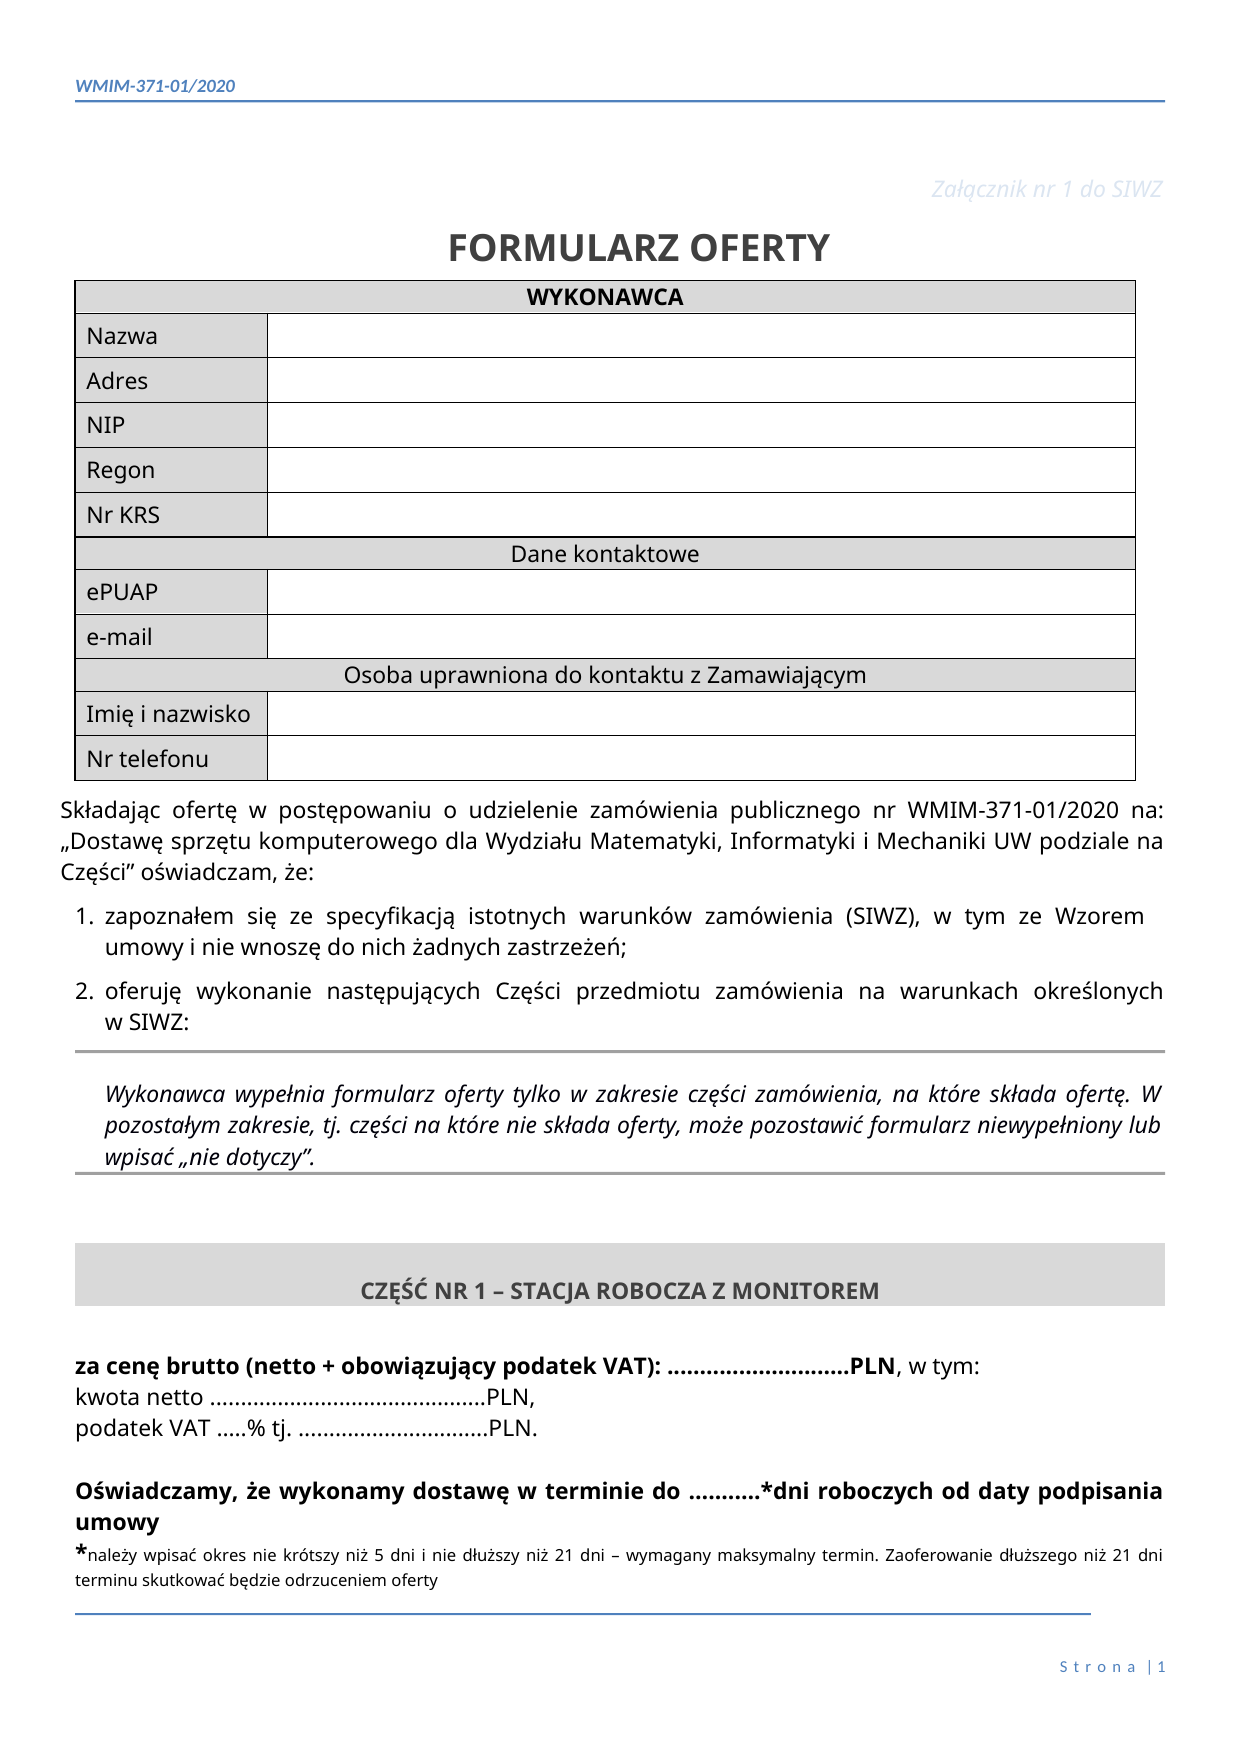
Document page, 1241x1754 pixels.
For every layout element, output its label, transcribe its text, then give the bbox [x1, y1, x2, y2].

table_cell [268, 615, 1135, 658]
table_cell Nr telefonu [76, 736, 267, 780]
table_cell ePUAP [76, 570, 267, 613]
table_cell [268, 314, 1135, 357]
table_cell [268, 736, 1135, 780]
text *należy wpisać okres nie krótszy niż 5 dni i nie dłuższy niż 21 dni – wymagany maksymalny termin. Zaoferowanie dłuższego niż 21 dni terminu skutkować będzie odrzuceniem oferty [75, 1537, 1165, 1591]
text podatek VAT …..% tj. ...............................PLN. [75, 1412, 1165, 1443]
table_cell [268, 358, 1135, 402]
subtitle CZĘŚĆ NR 1 – STACJA ROBOCZA Z MONITOREM [75, 1275, 1165, 1306]
text kwota netto .............................................PLN, [75, 1381, 1165, 1412]
table_cell Osoba uprawniona do kontaktu z Zamawiającym [76, 659, 1135, 691]
table_cell Imię i nazwisko [76, 692, 267, 735]
text FORMULARZ OFERTY [112, 222, 1165, 273]
text Załącznik nr 1 do SIWZ [112, 173, 1165, 204]
list zapoznałem się ze specyfikacją istotnych warunków zamówienia (SIWZ), w tym ze Wzorem umowy i nie wnoszę do nich żadnych zastrzeżeń; [75, 900, 1165, 962]
list Wykonawca wypełnia formularz oferty tylko w zakresie części zamówienia, na które składa ofertę. W pozostałym zakresie, tj. części na które nie składa oferty, może pozostawić formularz niewypełniony lub wpisać „nie dotyczy”. [104, 1078, 1165, 1171]
text za cenę brutto (netto + obowiązujący podatek VAT): ............................PLN, w tym: [75, 1350, 1165, 1381]
table_cell Dane kontaktowe [76, 538, 1135, 569]
table_cell Nazwa [76, 314, 267, 357]
table_cell Adres [76, 358, 267, 402]
table_cell [268, 570, 1135, 613]
table_cell Regon [76, 448, 267, 492]
table_cell NIP [76, 403, 267, 447]
table_cell [268, 493, 1135, 536]
table_cell Nr KRS [76, 493, 267, 536]
table_cell [268, 403, 1135, 447]
table_cell [268, 448, 1135, 492]
table_header WYKONAWCA [76, 281, 1135, 312]
text Składając ofertę w postępowaniu o udzielenie zamówienia publicznego nr WMIM-371-01/2020 na: „Dostawę sprzętu komputerowego dla Wydziału Matematyki, Informatyki i Mechaniki UW podziale na Części” oświadczam, że: [60, 794, 1165, 887]
table_cell [268, 692, 1135, 735]
table_cell e-mail [76, 615, 267, 658]
list oferuję wykonanie następujących Części przedmiotu zamówienia na warunkach określonych w SIWZ: [75, 975, 1165, 1037]
text Oświadczamy, że wykonamy dostawę w terminie do …....….*dni roboczych od daty podpisania umowy [75, 1475, 1165, 1537]
